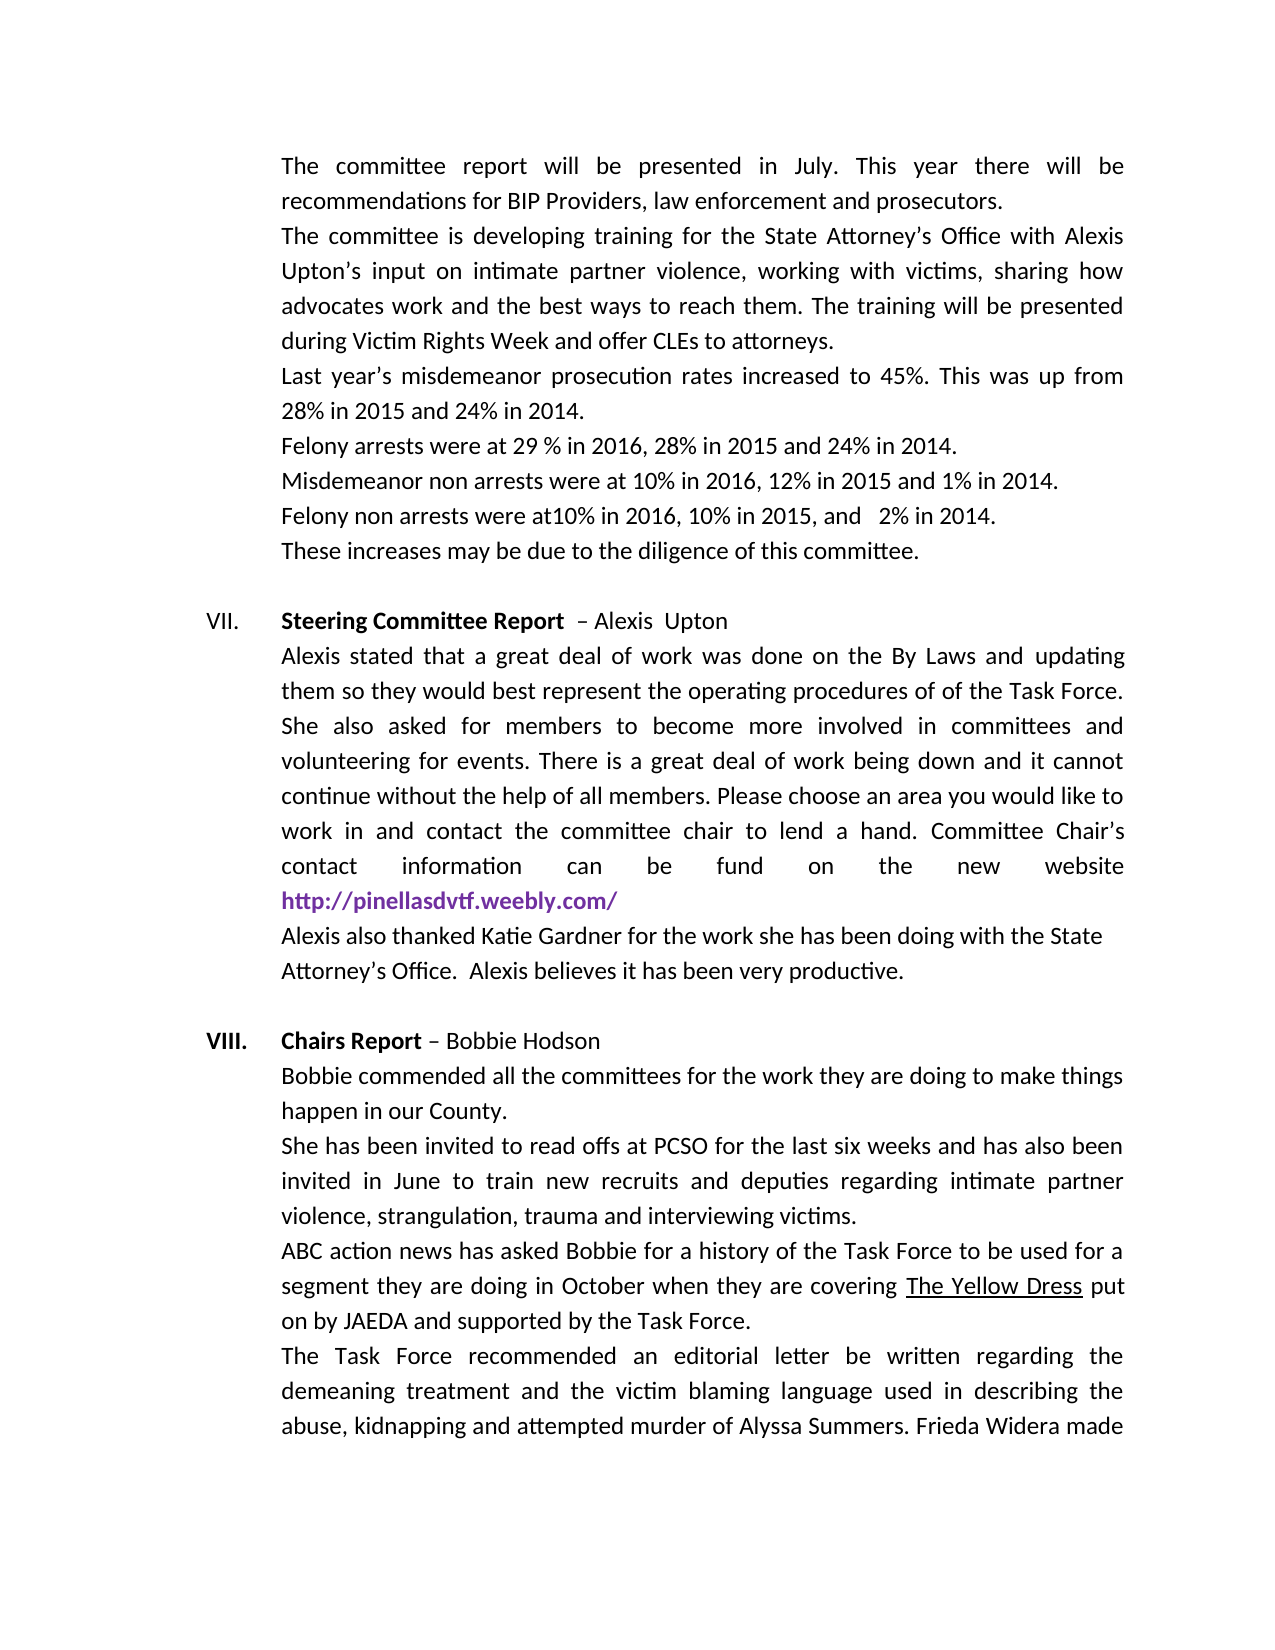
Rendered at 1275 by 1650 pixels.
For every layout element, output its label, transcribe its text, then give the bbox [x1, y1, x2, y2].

list Steering Committee Report – Alexis Upton [206, 605, 1125, 636]
list The committee is developing training for the State Attorney’s Office with Alexis Upton’s input on intimate partner violence, working with victims, sharing how advocates work and the best ways to reach them. The training will be presented during Victim Rights Week and offer CLEs to attorneys. [281, 220, 1125, 356]
list Alexis also thanked Katie Gardner for the work she has been doing with the State Attorney’s Office. Alexis believes it has been very productive. [281, 920, 1125, 986]
list Felony non arrests were at10% in 2016, 10% in 2015, and 2% in 2014. [281, 500, 1125, 531]
list Bobbie commended all the committees for the work they are doing to make things happen in our County. [281, 1060, 1125, 1126]
list Felony arrests were at 29 % in 2016, 28% in 2015 and 24% in 2014. [281, 430, 1125, 461]
list Last year’s misdemeanor prosecution rates increased to 45%. This was up from 28% in 2015 and 24% in 2014. [281, 360, 1125, 426]
list ABC action news has asked Bobbie for a history of the Task Force to be used for a segment they are doing in October when they are covering The Yellow Dress put on by JAEDA and supported by the Task Force. [281, 1235, 1125, 1336]
list These increases may be due to the diligence of this committee. [281, 535, 1125, 566]
list Misdemeanor non arrests were at 10% in 2016, 12% in 2015 and 1% in 2014. [281, 465, 1125, 496]
list Chairs Report – Bobbie Hodson [206, 1025, 1125, 1056]
list She has been invited to read offs at PCSO for the last six weeks and has also been invited in June to train new recruits and deputies regarding intimate partner violence, strangulation, trauma and interviewing victims. [281, 1130, 1125, 1231]
list The committee report will be presented in July. This year there will be recommendations for BIP Providers, law enforcement and prosecutors. [281, 150, 1125, 216]
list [281, 1340, 1125, 1441]
list Alexis stated that a great deal of work was done on the By Laws and updating them so they would best represent the operating procedures of of the Task Force. She also asked for members to become more involved in committees and volunteering for events. There is a great deal of work being down and it cannot continue without the help of all members. Please choose an area you would like to work in and contact the committee chair to lend a hand. Committee Chair’s contact information can be fund on the new website http://pinellasdvtf.weebly.com/ [281, 640, 1125, 916]
